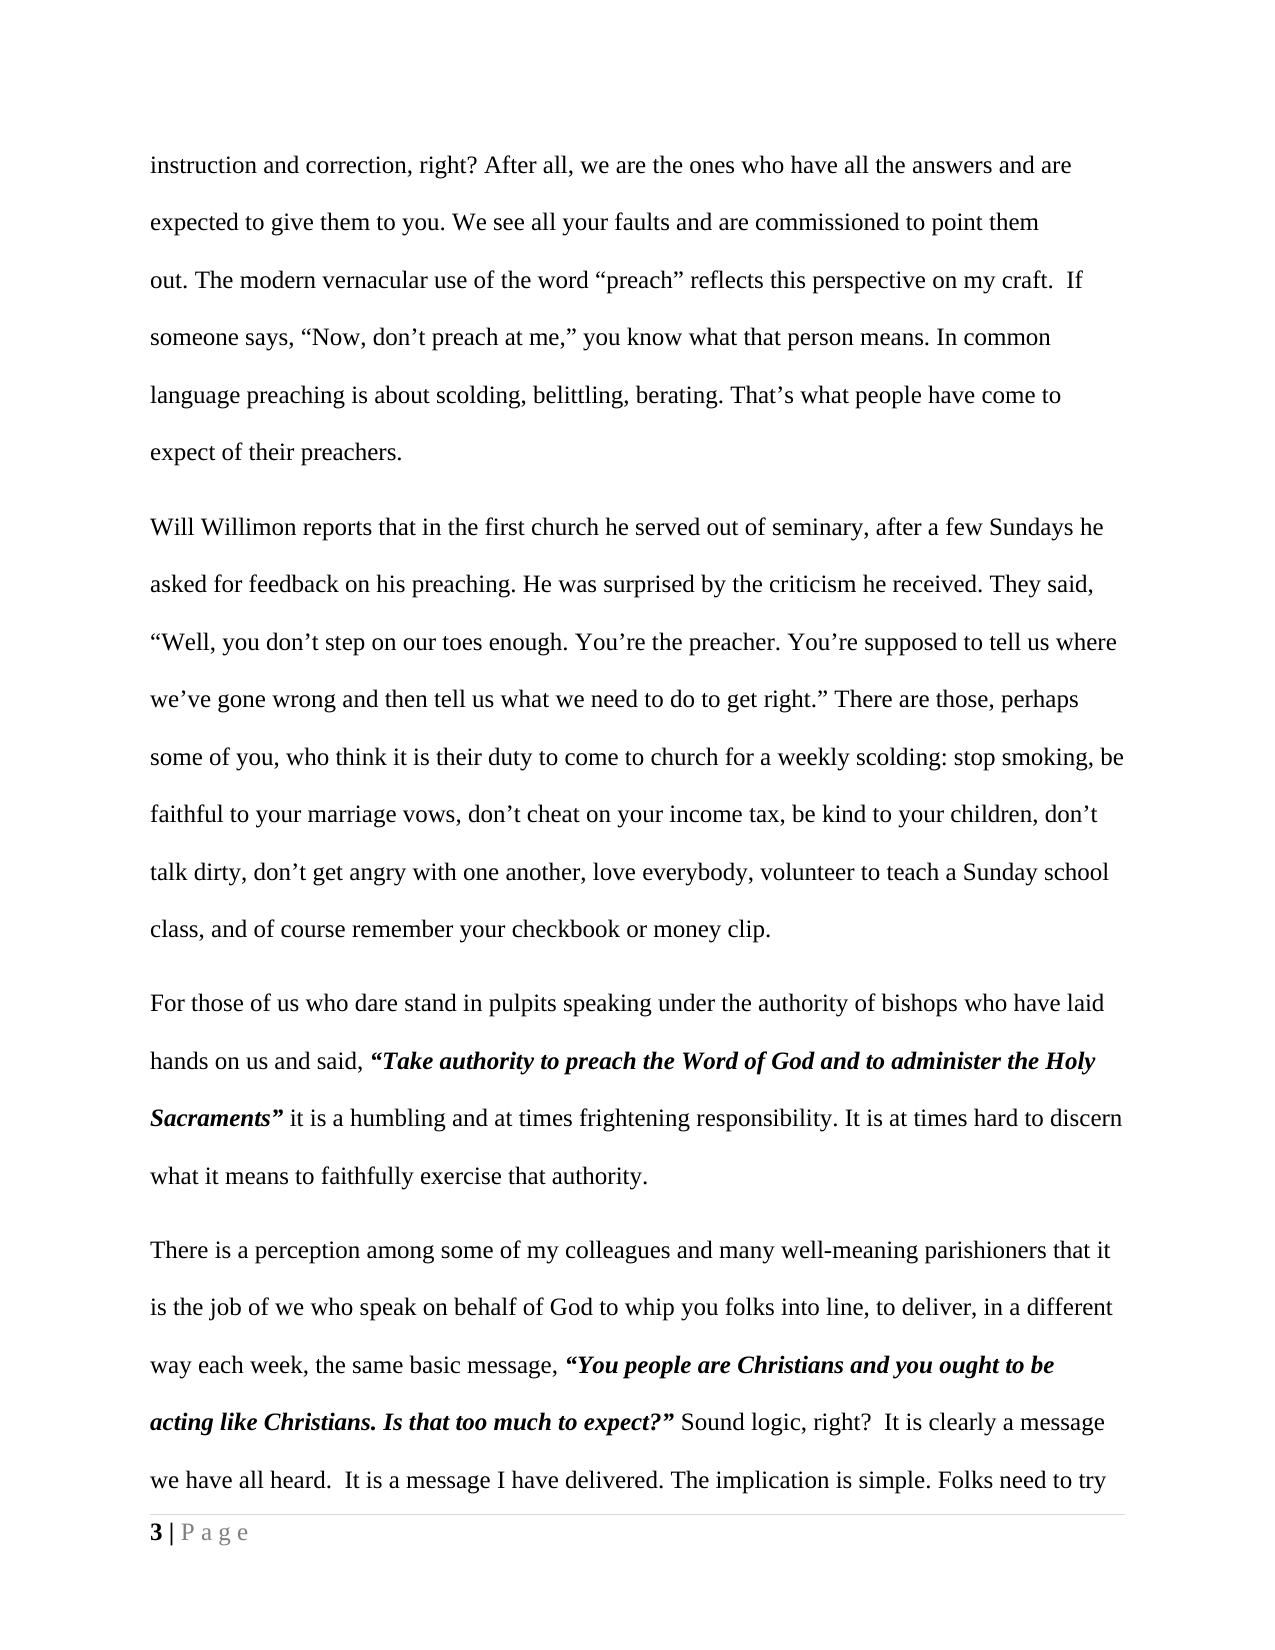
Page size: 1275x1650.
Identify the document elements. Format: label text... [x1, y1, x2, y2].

text For those of us who dare stand in pulpits speaking under the authority of bishops who have laid hands on us and said, “Take authority to preach the Word of God and to administer the Holy Sacraments” it is a humbling and at times frightening responsibility. It is at times hard to discern what it means to faithfully exercise that authority. [150, 988, 1125, 1189]
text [150, 150, 1125, 466]
text Will Willimon reports that in the first church he served out of seminary, after a few Sundays he asked for feedback on his preaching. He was surprised by the criticism he received. They said, “Well, you don’t step on our toes enough. You’re the preacher. You’re supposed to tell us where we’ve gone wrong and then tell us what we need to do to get right.” There are those, perhaps some of you, who think it is their duty to come to church for a weekly scolding: stop smoking, be faithful to your marriage vows, don’t cheat on your income tax, be kind to your children, don’t talk dirty, don’t get angry with one another, love everybody, volunteer to teach a Sunday school class, and of course remember your checkbook or money clip. [150, 512, 1125, 943]
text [150, 1235, 1125, 1494]
